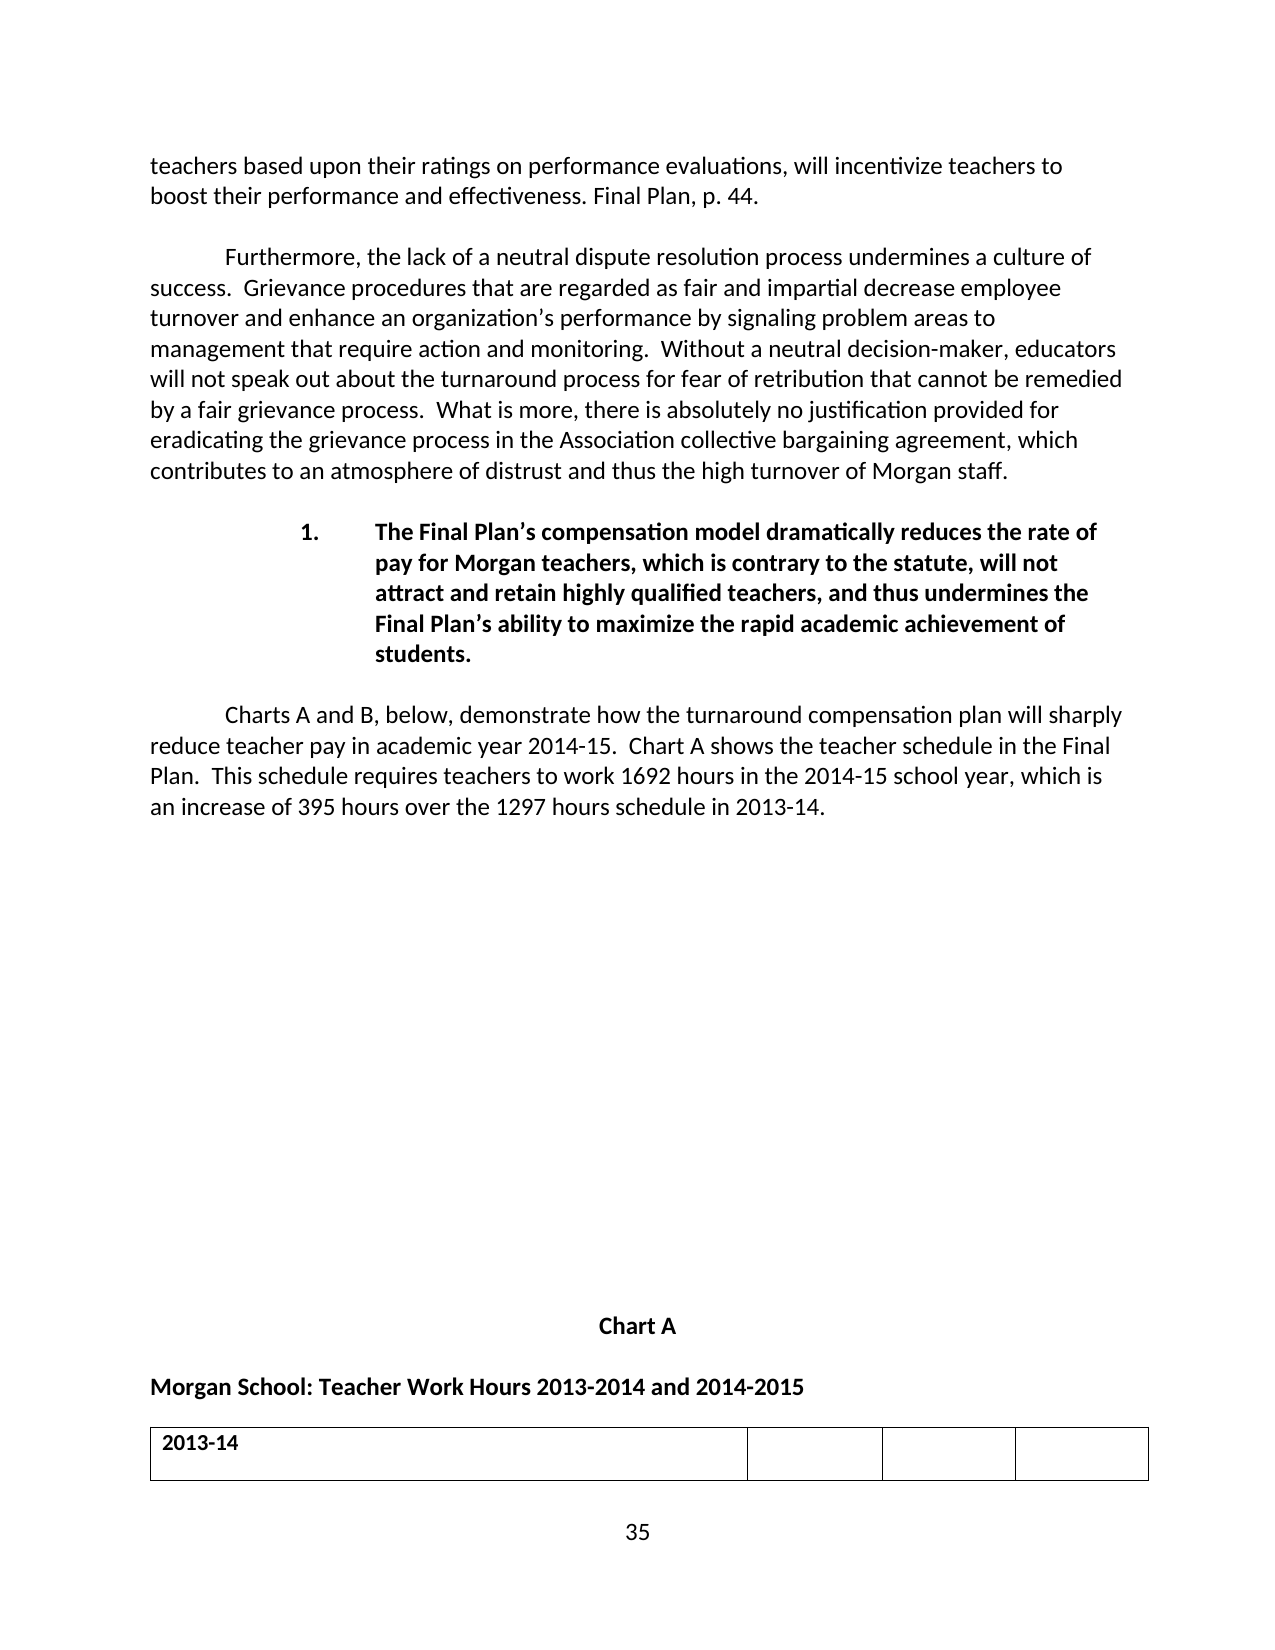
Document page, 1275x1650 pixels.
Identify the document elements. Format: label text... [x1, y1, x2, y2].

text Morgan School: Teacher Work Hours 2013-2014 and 2014-2015 [150, 1371, 1125, 1401]
text 1. The Final Plan’s compensation model dramatically reduces the rate of pay for Morgan teachers, which is contrary to the statute, will not attract and retain highly qualified teachers, and thus undermines the Final Plan’s ability to maximize the rapid academic achievement of students. [300, 516, 1125, 669]
text Furthermore, the lack of a neutral dispute resolution process undermines a culture of success. Grievance procedures that are regarded as fair and impartial decrease employee turnover and enhance an organization’s performance by signaling problem areas to management that require action and monitoring. Without a neutral decision-maker, educators will not speak out about the turnaround process for fear of retribution that cannot be remedied by a fair grievance process. What is more, there is absolutely no justification provided for eradicating the grievance process in the Association collective bargaining agreement, which contributes to an atmosphere of distrust and thus the high turnover of Morgan staff. [150, 242, 1125, 486]
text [150, 150, 1125, 211]
text Charts A and B, below, demonstrate how the turnaround compensation plan will sharply reduce teacher pay in academic year 2014-15. Chart A shows the teacher schedule in the Final Plan. This schedule requires teachers to work 1692 hours in the 2014-15 school year, which is an increase of 395 hours over the 1297 hours schedule in 2013-14. [150, 699, 1125, 821]
table_header [1016, 1428, 1148, 1480]
text Chart A [150, 1310, 1125, 1340]
table_header 2013-14 [151, 1428, 747, 1480]
table_header [748, 1428, 882, 1480]
table_header [883, 1428, 1015, 1480]
